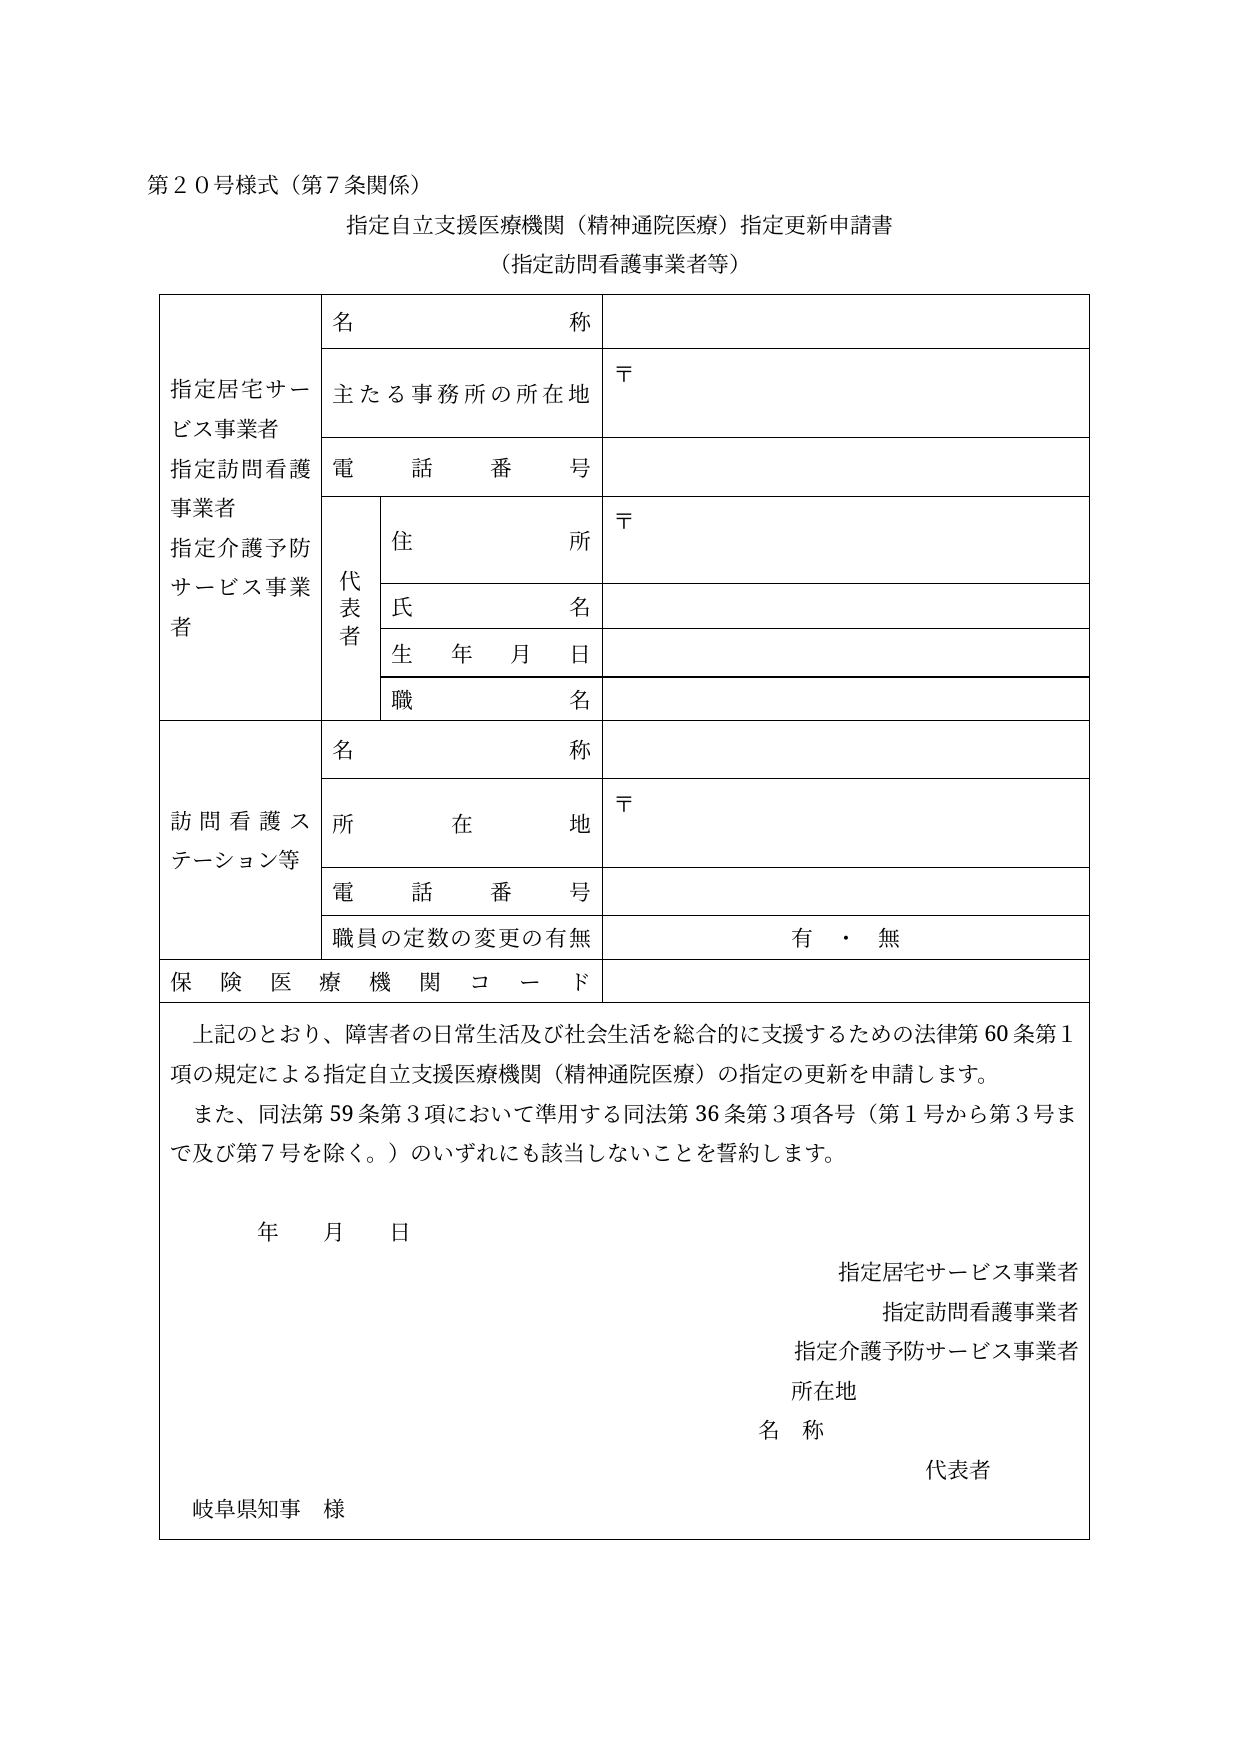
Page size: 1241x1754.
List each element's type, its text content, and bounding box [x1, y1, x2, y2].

table_cell 訪問看護ステーション等 [160, 721, 321, 958]
table_cell 職員の定数の変更の有無 [322, 916, 602, 958]
table_cell 保険医療機関コード [160, 960, 602, 1002]
text （指定訪問看護事業者等） [148, 244, 1092, 283]
table_cell 〒 [603, 497, 1089, 583]
table_cell [603, 438, 1089, 496]
table_cell 代 表 者 [322, 497, 380, 720]
table_cell [603, 868, 1089, 914]
table_header 指定居宅サービス事業者 指定訪問看護事業者 指定介護予防サービス事業者 [160, 295, 321, 720]
table_cell 名称 [322, 721, 602, 778]
table_cell 上記のとおり、障害者の日常生活及び社会生活を総合的に支援するための法律第60条第１項の規定による指定自立支援医療機関（精神通院医療）の指定の更新を申請します。 また、同法第59条第３項において準用する同法第36条第３項各号（第１号から第３号まで及び第７号を除く。）のいずれにも該当しないことを誓約します。 年 月 日 指定居宅サービス事業者 指定訪問看護事業者 指定介護予防サービス事業者 所在地 名 称 代表者 岐阜県知事 様 [160, 1003, 1089, 1539]
table_cell 電話番号 [322, 868, 602, 914]
table_cell [603, 960, 1089, 1002]
table_cell 生年月日 [381, 629, 602, 676]
table_cell 〒 [603, 349, 1089, 437]
table_cell 氏名 [381, 584, 602, 628]
table_header [603, 295, 1089, 348]
table_cell 所在地 [322, 779, 602, 867]
text 第２０号様式（第７条関係） [148, 164, 1092, 204]
table_cell 〒 [603, 779, 1089, 867]
table_header 名称 [322, 295, 602, 348]
table_cell [603, 584, 1089, 628]
table_cell [603, 721, 1089, 778]
text 指定自立支援医療機関（精神通院医療）指定更新申請書 [148, 204, 1092, 244]
table_cell [603, 678, 1089, 720]
table_cell 主たる事務所の所在地 [322, 349, 602, 437]
table_cell [603, 629, 1089, 676]
table_cell 電話番号 [322, 438, 602, 496]
table_cell 住所 [381, 497, 602, 583]
table_cell 職名 [381, 678, 602, 720]
table_cell 有 ・ 無 [603, 916, 1089, 958]
